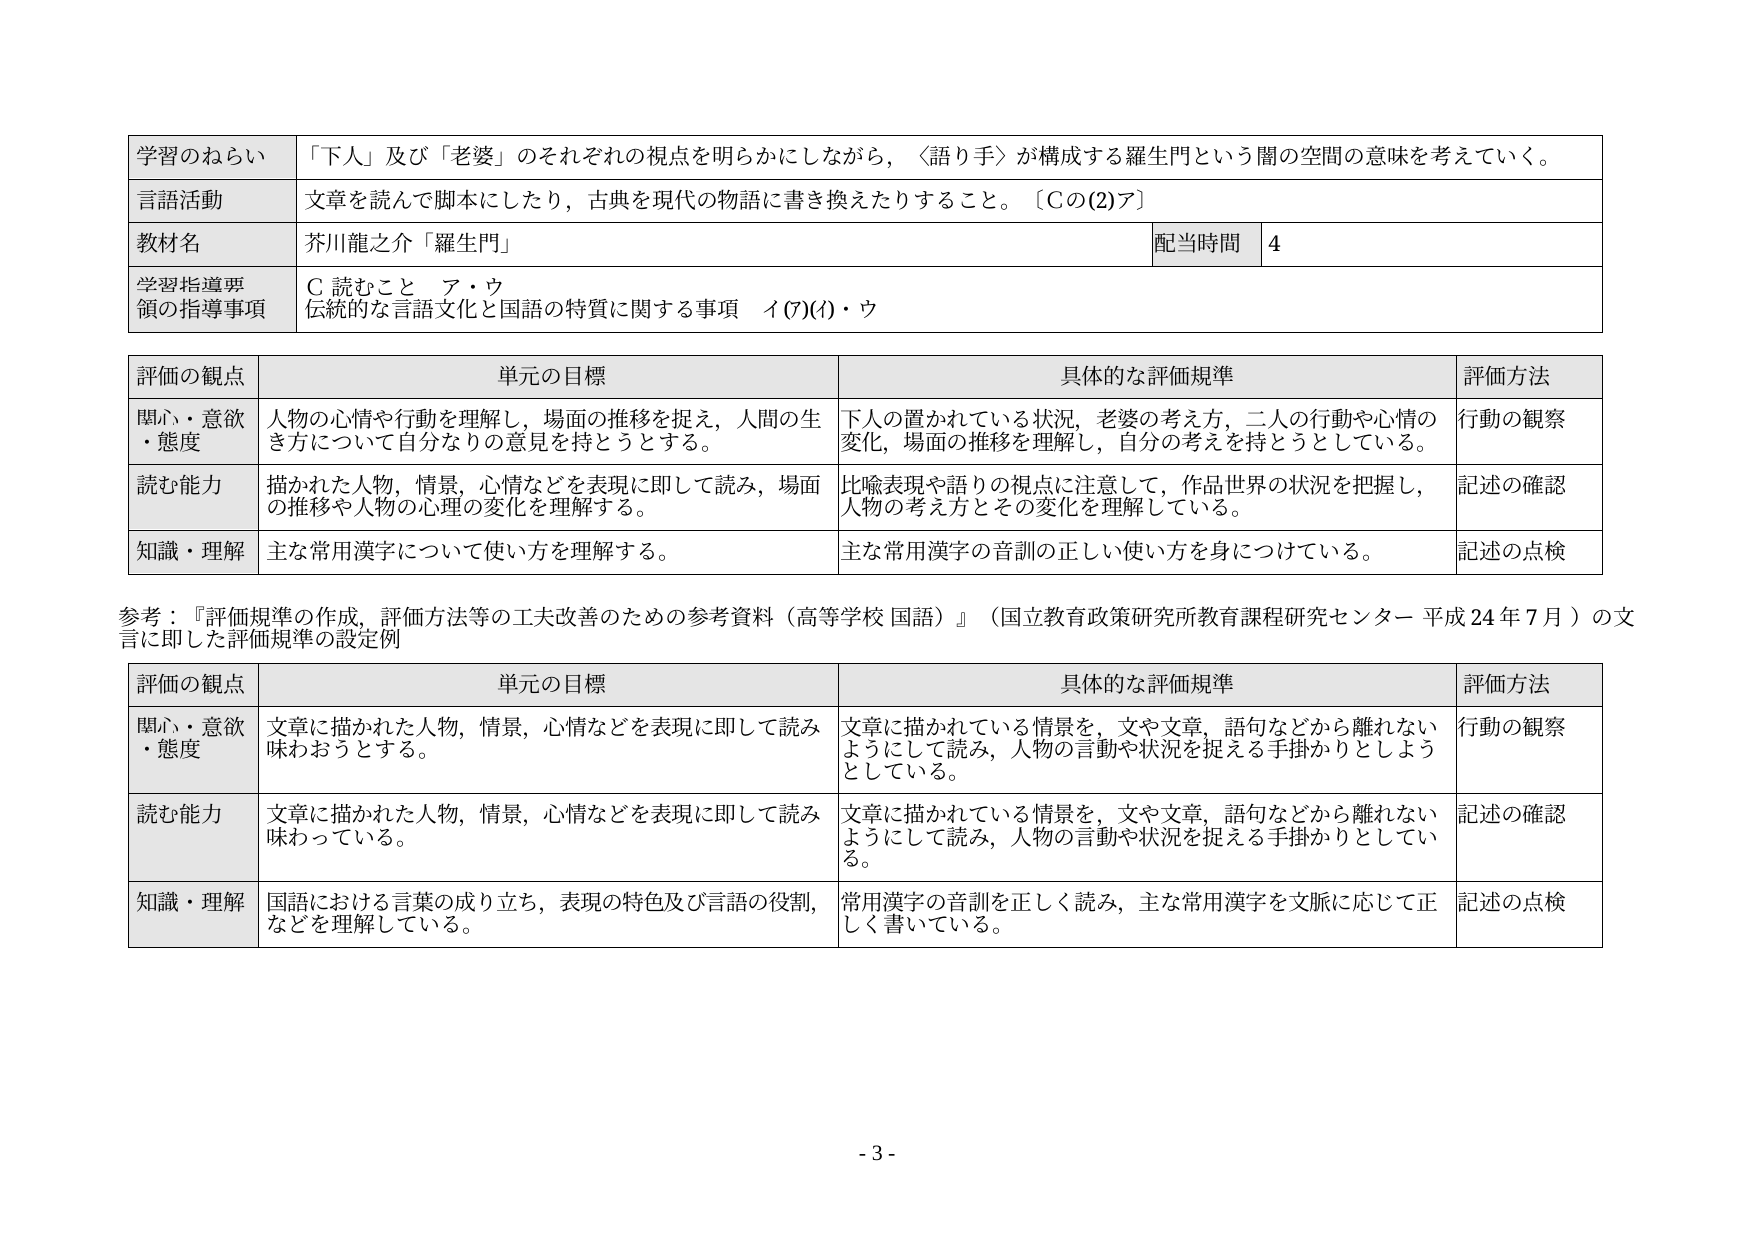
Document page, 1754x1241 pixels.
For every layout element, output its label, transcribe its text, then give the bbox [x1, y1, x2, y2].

table_cell 読む能力 [129, 465, 258, 529]
table_cell 関心・意欲 ・態度 [129, 399, 258, 464]
table_header 単元の目標 [259, 356, 838, 398]
table_cell 記述の確認 [1457, 794, 1602, 881]
table_cell 国語における言葉の成り立ち，表現の特色及び言語の役割， などを理解している。 [259, 882, 838, 947]
text 参考：『評価規準の作成，評価方法等の工夫改善のための参考資料（高等学校 国語）』（国立教育政策研究所教育課程研究センター 平成24年7月 ）の文 言に即した評価規準の設定例 [118, 608, 1636, 652]
table_cell 描かれた人物，情景，心情などを表現に即して読み，場面 の推移や人物の心理の変化を理解する。 [259, 465, 838, 529]
table_cell 教材名 [129, 223, 296, 266]
table_cell 配当時間 [1153, 223, 1261, 266]
table_cell 文章に描かれている情景を，文や文章，語句などから離れない ようにして読み，人物の言動や状況を捉える手掛かりとしてい る。 [839, 794, 1456, 881]
table_cell 学習指導要 領の指導事項 [129, 267, 296, 332]
table_cell 行動の観察 [1457, 707, 1602, 793]
table_cell 文章を読んで脚本にしたり，古典を現代の物語に書き換えたりすること。〔Ｃの(2)ア〕 [297, 180, 1602, 222]
table_cell 主な常用漢字について使い方を理解する。 [259, 531, 838, 573]
table_cell 言語活動 [129, 180, 296, 222]
table_cell 4 [1262, 223, 1602, 266]
table_header 評価の観点 [129, 356, 258, 398]
table_header 「下人」及び「老婆」のそれぞれの視点を明らかにしながら，〈語り手〉が構成する羅生門という闇の空間の意味を考えていく。 [297, 136, 1602, 178]
table_cell 記述の確認 [1457, 465, 1602, 529]
table_header 具体的な評価規準 [839, 664, 1456, 706]
table_cell 行動の観察 [1457, 399, 1602, 464]
table_cell 人物の心情や行動を理解し，場面の推移を捉え，人間の生 き方について自分なりの意見を持とうとする。 [259, 399, 838, 464]
table_cell 常用漢字の音訓を正しく読み，主な常用漢字を文脈に応じて正 しく書いている。 [839, 882, 1456, 947]
table_header 評価方法 [1457, 356, 1602, 398]
table_cell 主な常用漢字の音訓の正しい使い方を身につけている。 [839, 531, 1456, 573]
table_cell 記述の点検 [1457, 531, 1602, 573]
table_cell 文章に描かれた人物，情景，心情などを表現に即して読み 味わっている。 [259, 794, 838, 881]
table_cell 関心・意欲 ・態度 [129, 707, 258, 793]
table_header 具体的な評価規準 [839, 356, 1456, 398]
table_cell 知識・理解 [129, 882, 258, 947]
table_header 評価の観点 [129, 664, 258, 706]
table_cell 知識・理解 [129, 531, 258, 573]
table_cell Ｃ 読むこと ア・ウ 伝統的な言語文化と国語の特質に関する事項 イ(ｱ)(ｲ)・ウ [297, 267, 1602, 332]
table_cell 比喩表現や語りの視点に注意して，作品世界の状況を把握し， 人物の考え方とその変化を理解している。 [839, 465, 1456, 529]
table_header 単元の目標 [259, 664, 838, 706]
table_cell 芥川龍之介「羅生門」 [297, 223, 1152, 266]
table_cell 読む能力 [129, 794, 258, 881]
table_cell 文章に描かれた人物，情景，心情などを表現に即して読み 味わおうとする。 [259, 707, 838, 793]
table_cell 文章に描かれている情景を，文や文章，語句などから離れない ようにして読み，人物の言動や状況を捉える手掛かりとしよう としている。 [839, 707, 1456, 793]
table_header 評価方法 [1457, 664, 1602, 706]
table_header 学習のねらい [129, 136, 296, 178]
table_cell 下人の置かれている状況，老婆の考え方，二人の行動や心情の 変化，場面の推移を理解し，自分の考えを持とうとしている。 [839, 399, 1456, 464]
table_cell 記述の点検 [1457, 882, 1602, 947]
